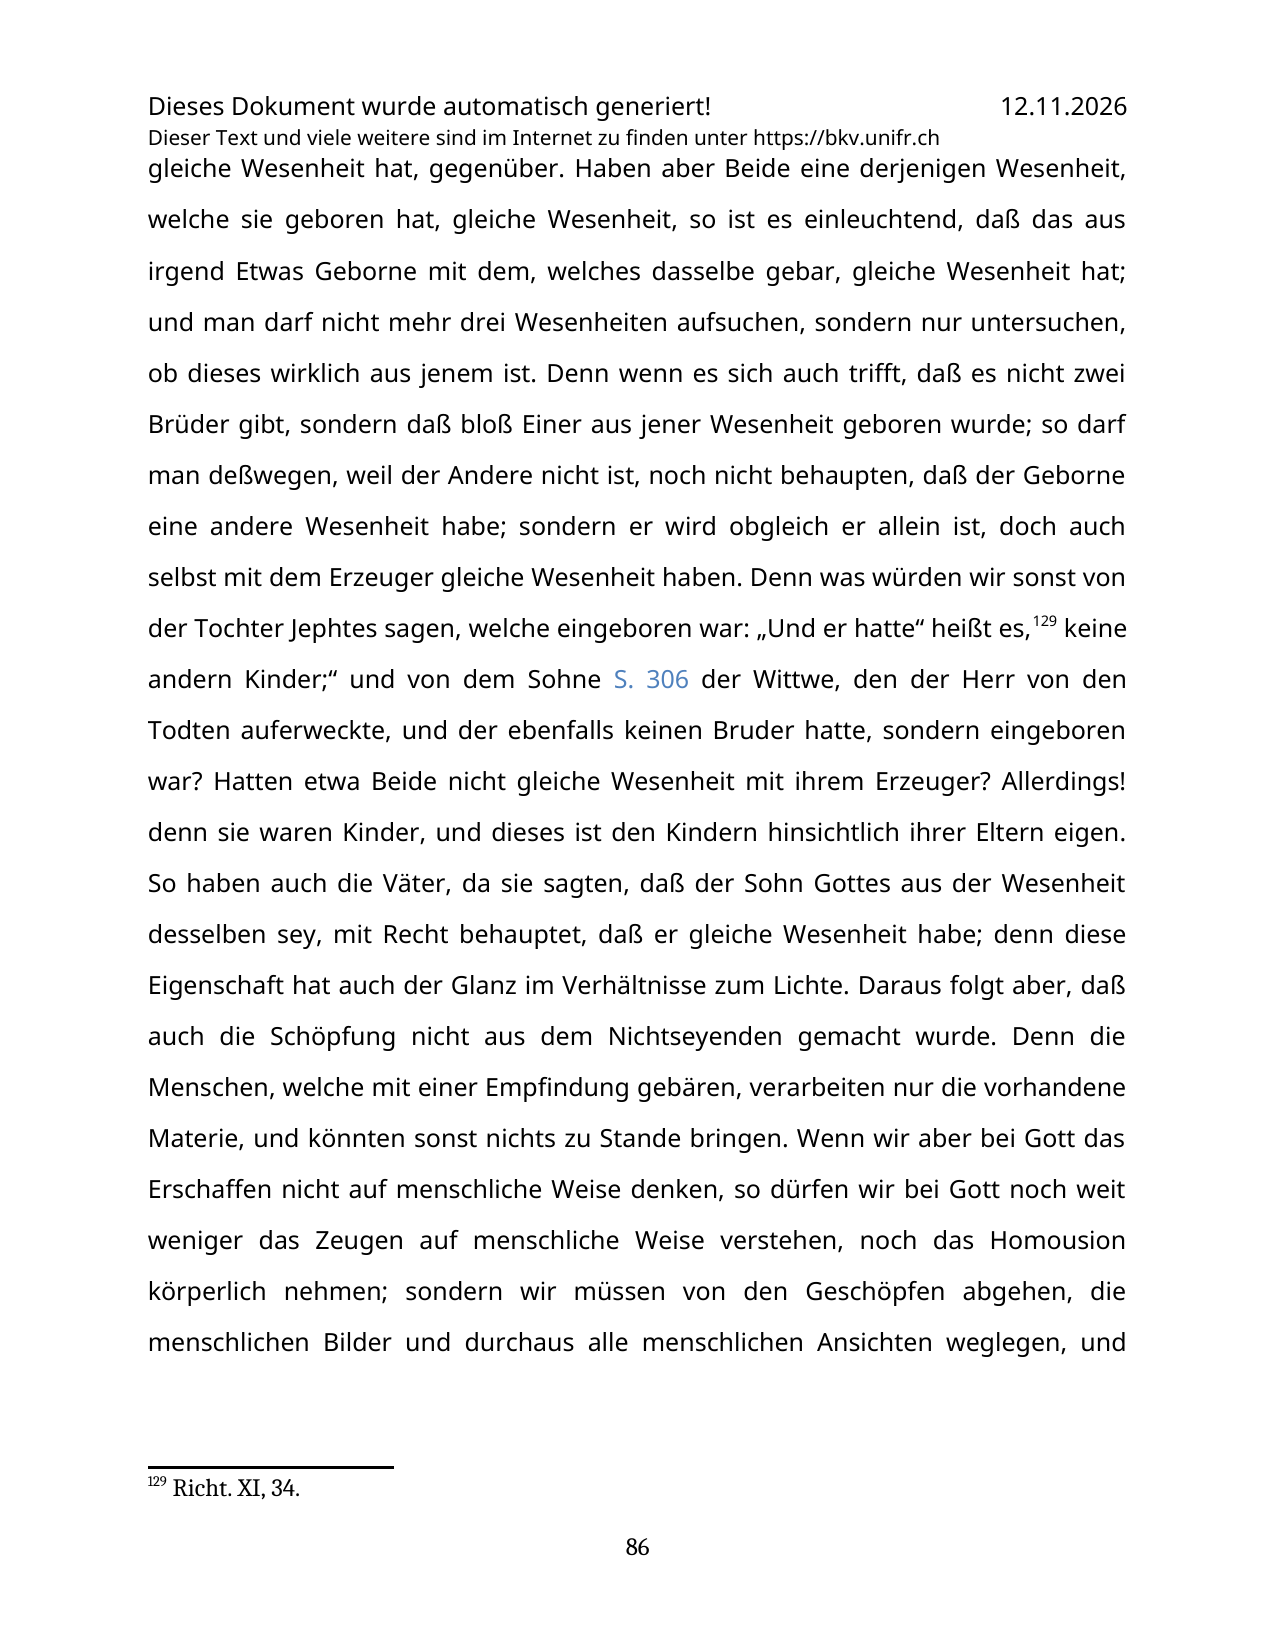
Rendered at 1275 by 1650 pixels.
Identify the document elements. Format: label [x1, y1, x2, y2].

text [148, 151, 1127, 1359]
